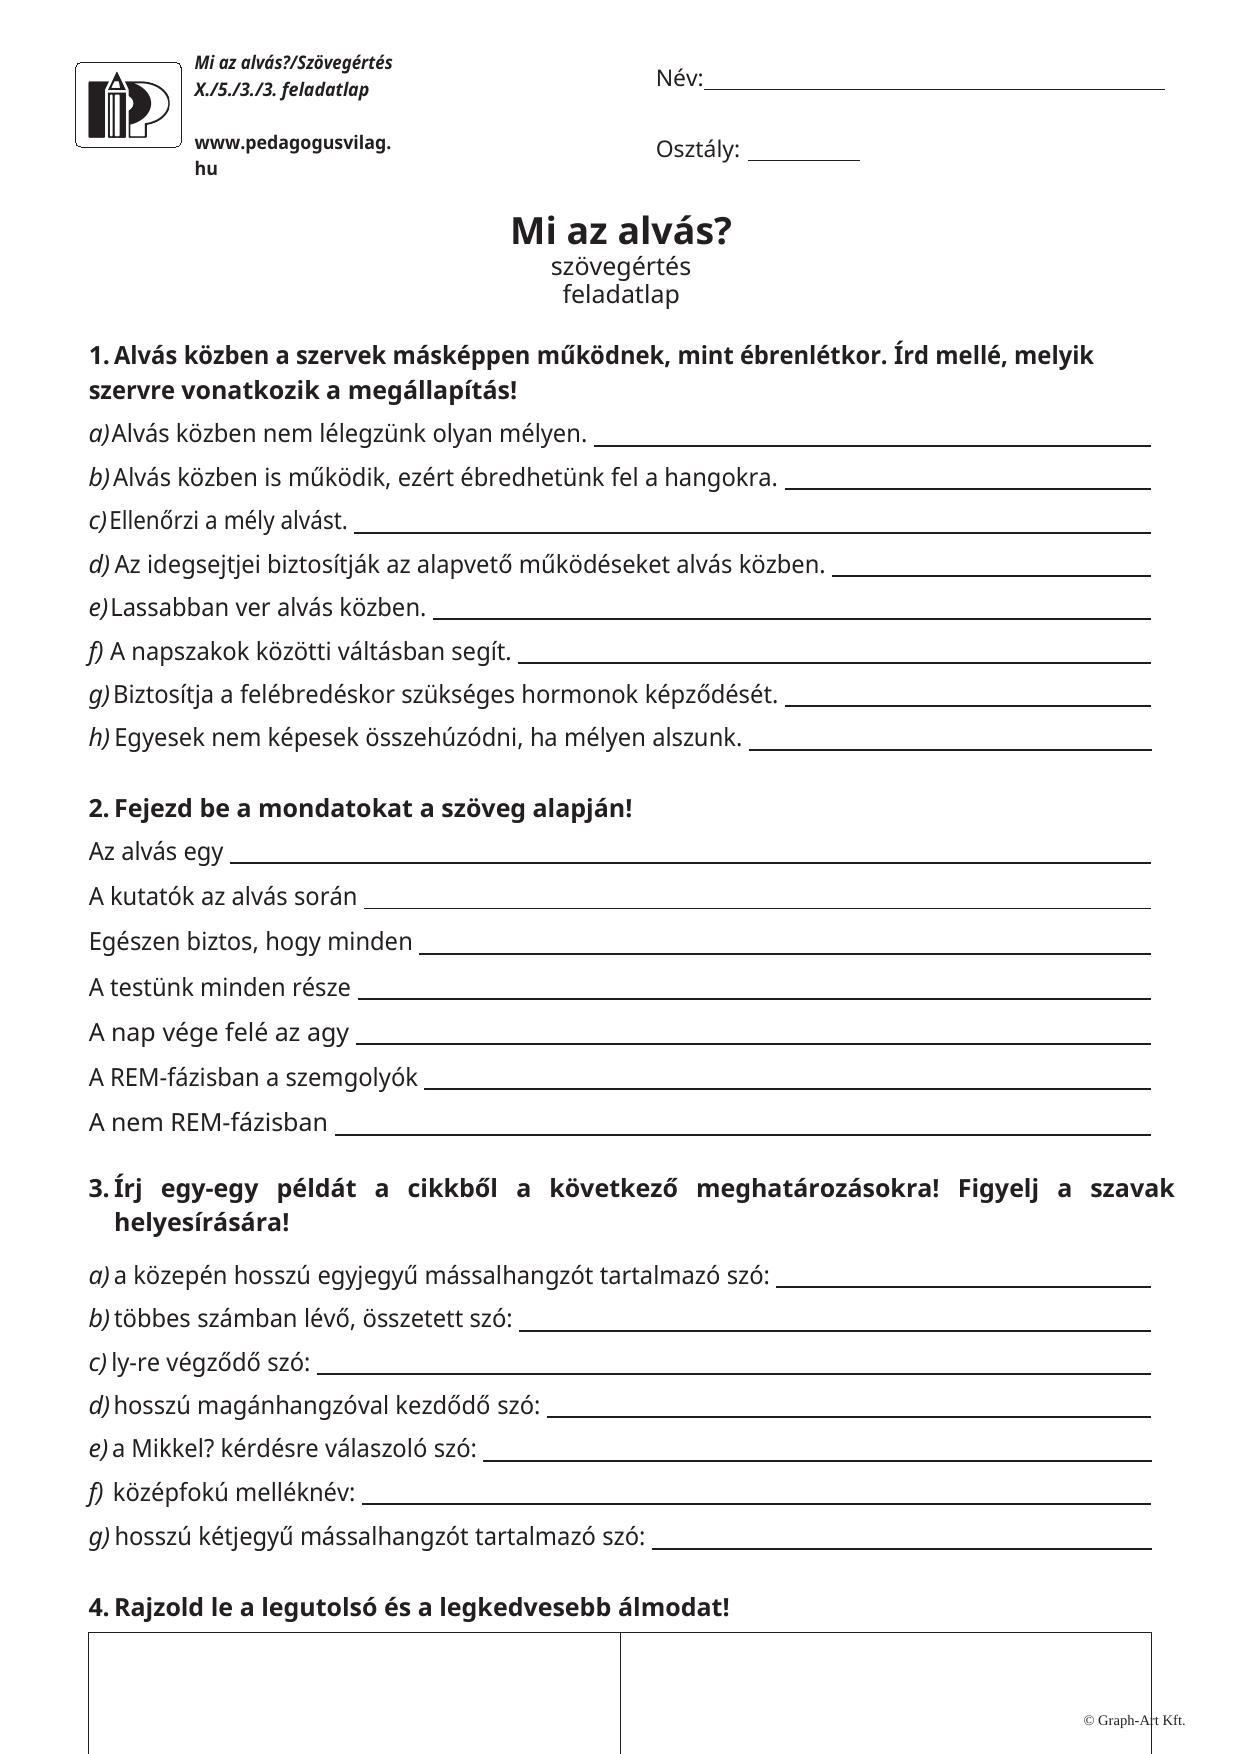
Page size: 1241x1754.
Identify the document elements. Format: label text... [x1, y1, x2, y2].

list Az idegsejtjei biztosítják az alapvető működéseket alvás közben. [88, 546, 1176, 580]
list középfokú melléknév: [88, 1474, 1176, 1508]
list hosszú magánhangzóval kezdődő szó: [88, 1388, 1176, 1422]
list A napszakok közötti váltásban segít. [88, 633, 1176, 667]
subtitle Rajzold le a legutolsó és a legkedvesebb álmodat! [88, 1589, 1176, 1623]
list hosszú kétjegyű mássalhangzót tartalmazó szó: [88, 1519, 1176, 1553]
list többes számban lévő, összetett szó: [88, 1301, 1176, 1335]
list Alvás közben is működik, ezért ébredhetünk fel a hangokra. [88, 459, 1176, 493]
text www.pedagogusvilag.hu [194, 129, 397, 180]
subtitle Fejezd be a mondatokat a szöveg alapján! [88, 790, 1176, 824]
list a közepén hosszú egyjegyű mássalhangzót tartalmazó szó: [88, 1257, 1176, 1291]
subtitle Alvás közben a szervek másképpen működnek, mint ébrenlétkor. Írd mellé, melyik szervre vonatkozik a megállapítás! [88, 337, 1111, 407]
text Mi az alvás?/Szövegértés X./5./3./3. feladatlap [194, 49, 396, 102]
text Név: Osztály: [656, 62, 1165, 164]
list ly-re végződő szó: [88, 1344, 1176, 1378]
picture [88, 71, 170, 138]
list Biztosítja a felébredéskor szükséges hormonok képződését. [88, 676, 1176, 711]
list Egyesek nem képesek összehúzódni, ha mélyen alszunk. [88, 720, 1176, 754]
list Ellenőrzi a mély alvást. [88, 503, 1176, 537]
list Lassabban ver alvás közben. [88, 590, 1176, 624]
subtitle Írj egy-egy példát a cikkből a következő meghatározásokra! Figyelj a szavak helyesírására! [88, 1171, 1176, 1239]
list Alvás közben nem lélegzünk olyan mélyen. [88, 416, 1176, 450]
list a Mikkel? kérdésre válaszoló szó: [88, 1431, 1176, 1465]
text szövegértés feladatlap [492, 253, 749, 309]
subtitle Mi az alvás? [492, 210, 749, 253]
text Az alvás egy A kutatók az alvás során Egészen biztos, hogy minden A testünk minden része A nap vége felé az agy A REM-fázisban a szemgolyók A nem REM-fázisban [88, 834, 1152, 1139]
